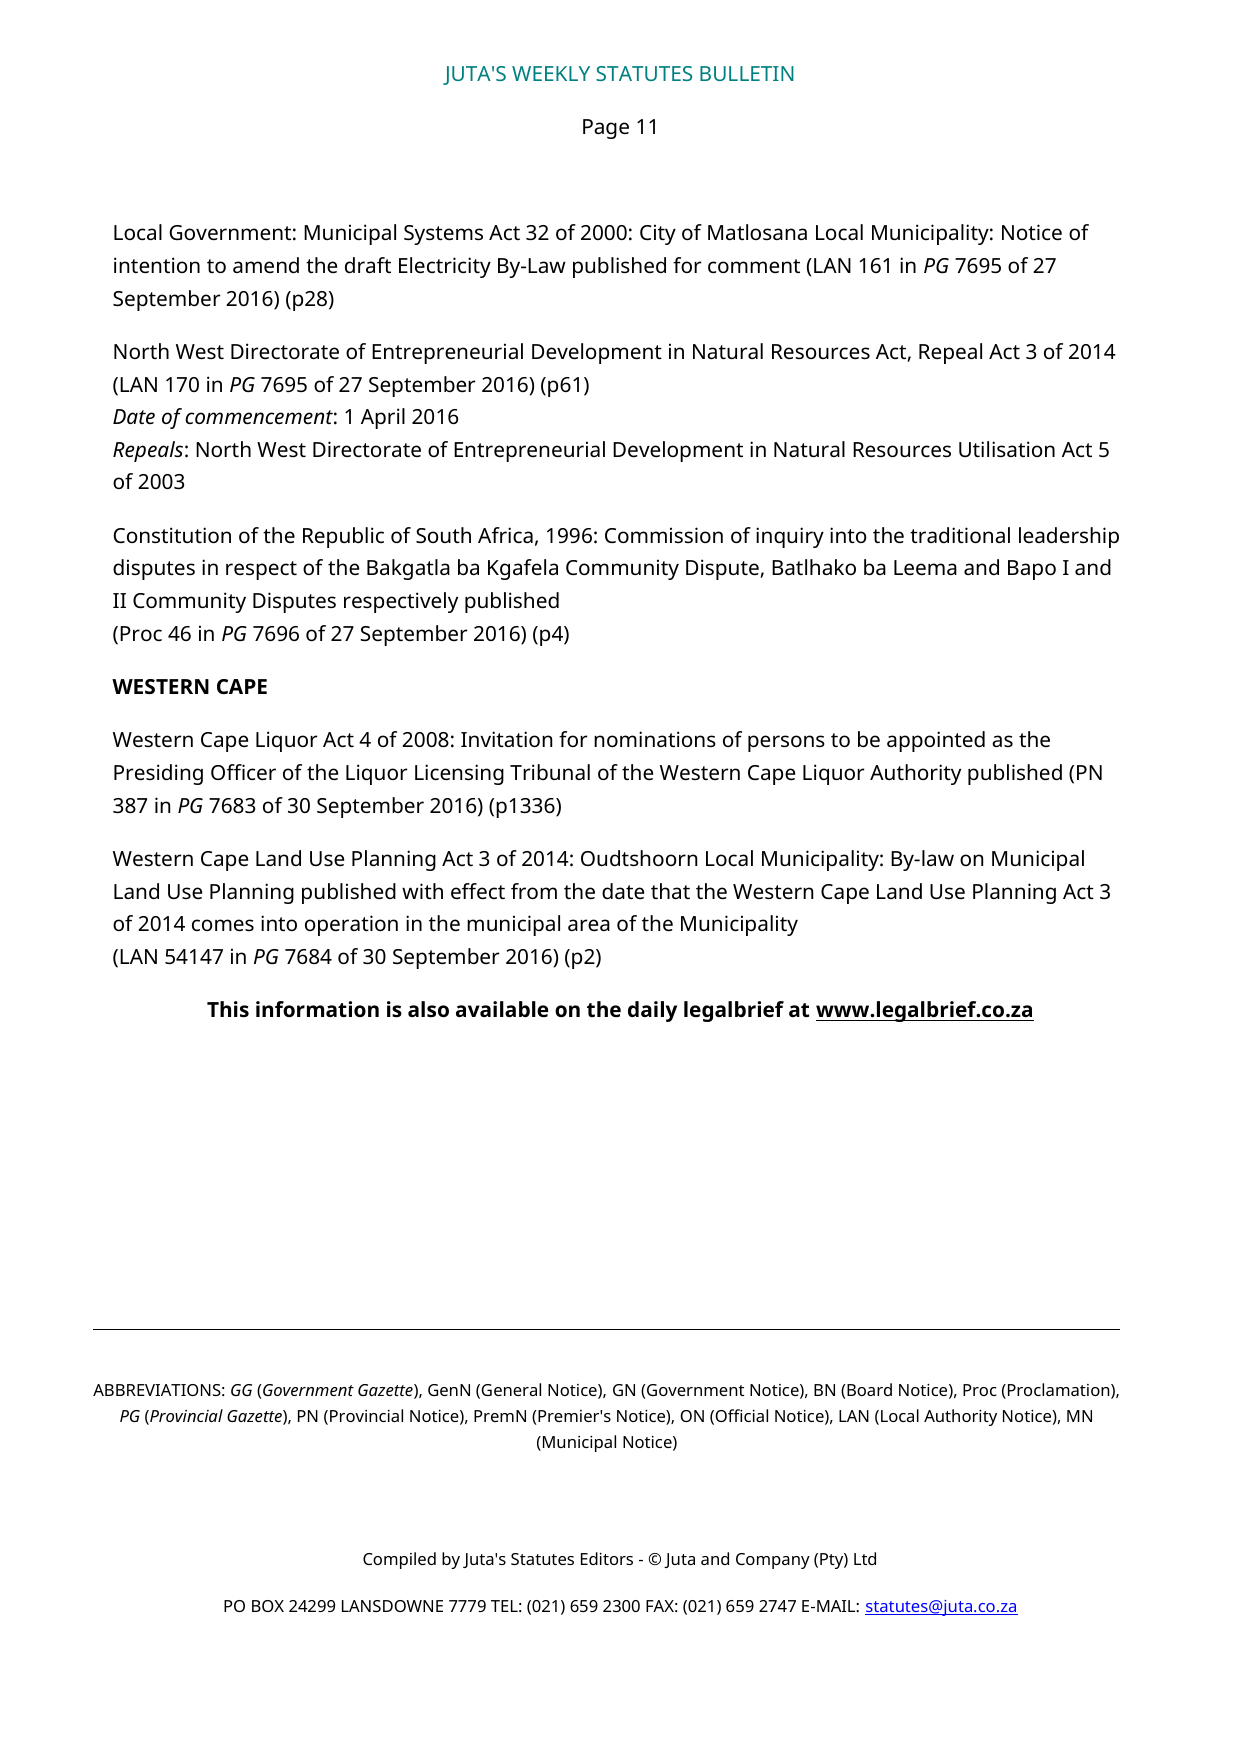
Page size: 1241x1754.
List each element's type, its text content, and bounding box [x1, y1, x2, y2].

text Local Government: Municipal Systems Act 32 of 2000: City of Matlosana Local Municipality: Notice of intention to amend the draft Electricity By-Law published for comment (LAN 161 in PG 7695 of 27 September 2016) (p28) [112, 218, 1128, 312]
text Western Cape Liquor Act 4 of 2008: Invitation for nominations of persons to be appointed as the Presiding Officer of the Liquor Licensing Tribunal of the Western Cape Liquor Authority published (PN 387 in PG 7683 of 30 September 2016) (p1336) [112, 726, 1128, 819]
text North West Directorate of Entrepreneurial Development in Natural Resources Act, Repeal Act 3 of 2014 (LAN 170 in PG 7695 of 27 September 2016) (p61) Date of commencement: 1 April 2016 Repeals: North West Directorate of Entrepreneurial Development in Natural Resources Utilisation Act 5 of 2003 [112, 337, 1128, 496]
text Constitution of the Republic of South Africa, 1996: Commission of inquiry into the traditional leadership disputes in respect of the Bakgatla ba Kgafela Community Dispute, Batlhako ba Leema and Bapo I and II Community Disputes respectively published (Proc 46 in PG 7696 of 27 September 2016) (p4) [112, 521, 1128, 647]
text Western Cape Land Use Planning Act 3 of 2014: Oudtshoorn Local Municipality: By-law on Municipal Land Use Planning published with effect from the date that the Western Cape Land Use Planning Act 3 of 2014 comes into operation in the municipal area of the Municipality (LAN 54147 in PG 7684 of 30 September 2016) (p2) [112, 844, 1128, 971]
text WESTERN CAPE [112, 672, 1128, 701]
text This information is also available on the daily legalbrief at www.legalbrief.co.za [112, 996, 1128, 1024]
